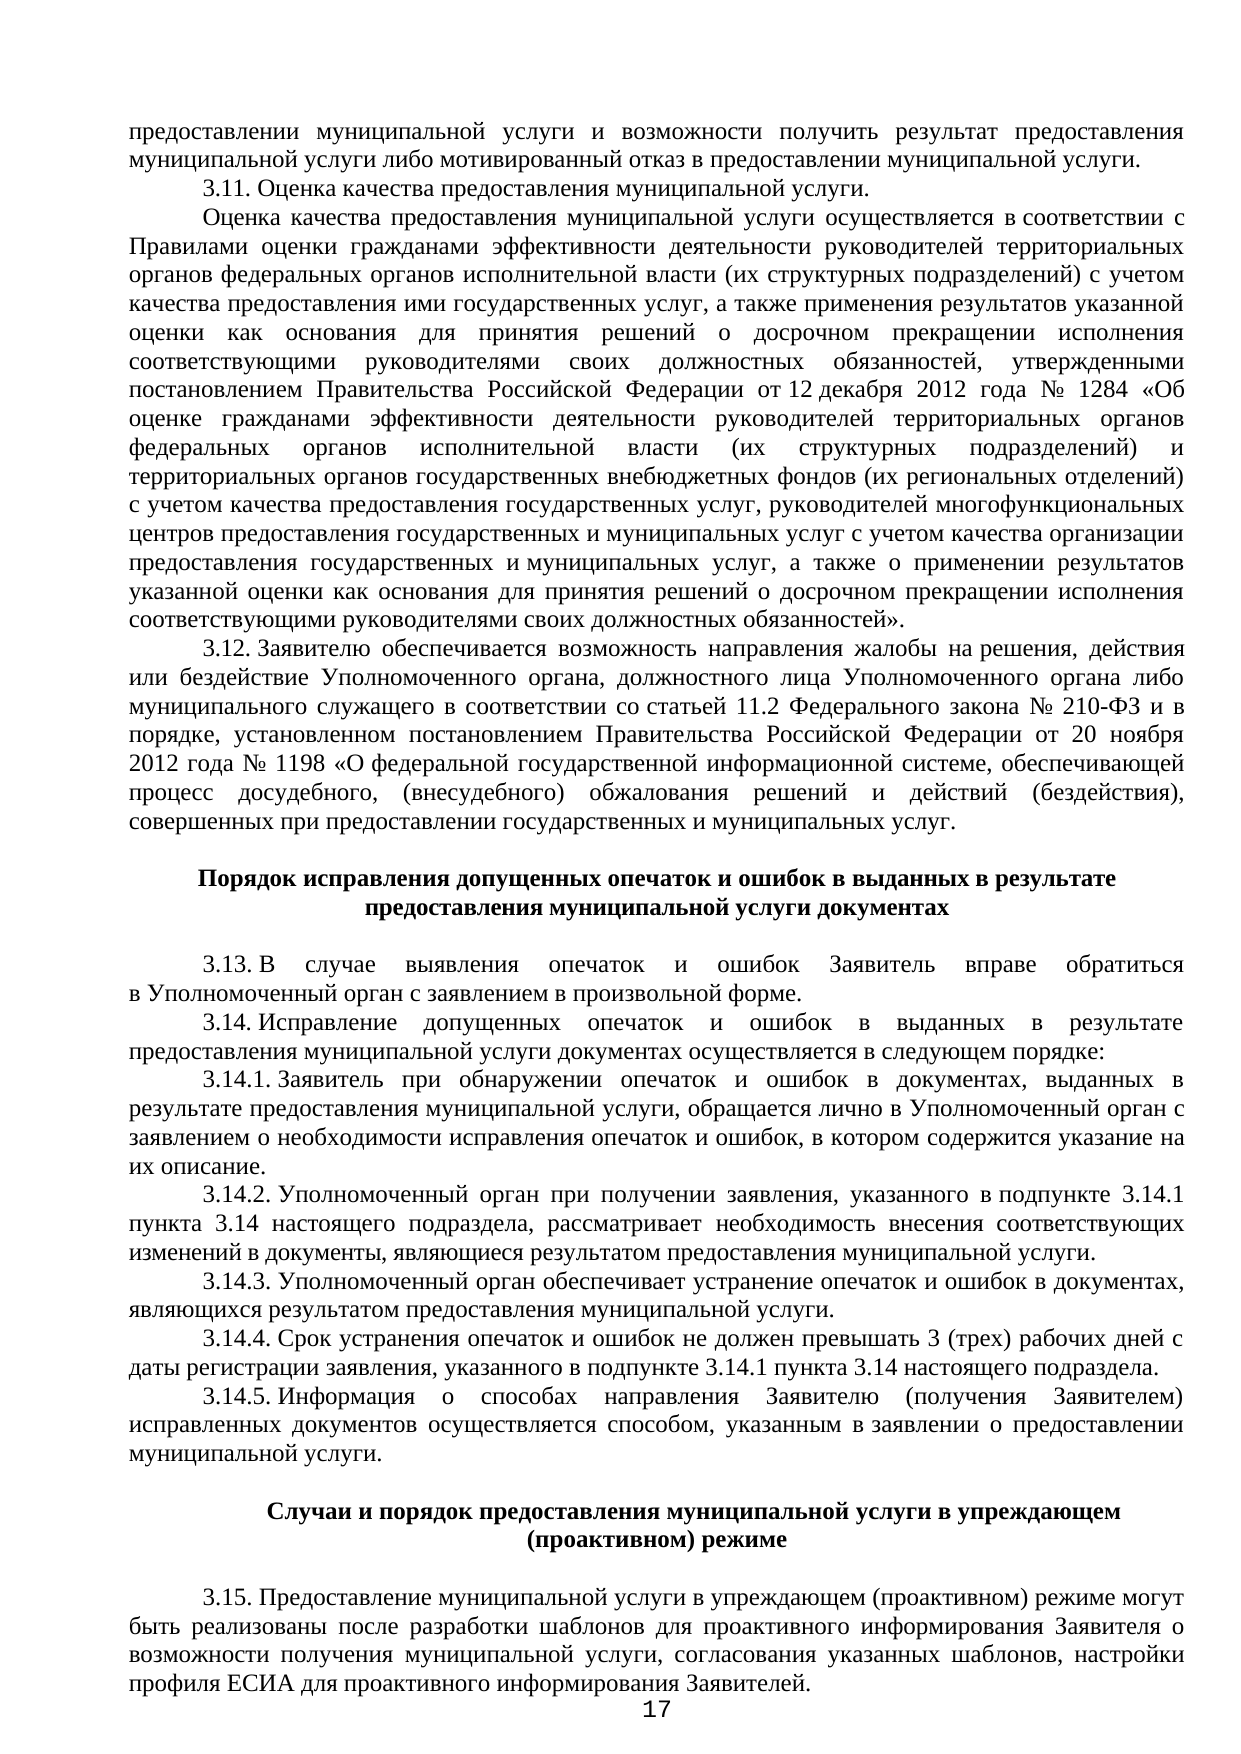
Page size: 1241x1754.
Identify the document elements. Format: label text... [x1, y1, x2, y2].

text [128, 116, 1185, 173]
text Случаи и порядок предоставления муниципальной услуги в упреждающем (проактивном) режиме [128, 1496, 1185, 1553]
text Порядок исправления допущенных опечаток и ошибок в выданных в результате предоставления муниципальной услуги документах [128, 863, 1185, 921]
text 3.14.2. Уполномоченный орган при получении заявления, указанного в подпункте 3.14.1 пункта 3.14 настоящего подраздела, рассматривает необходимость внесения соответствующих изменений в документы, являющиеся результатом предоставления муниципальной услуги. [128, 1179, 1184, 1266]
text Оценка качества предоставления муниципальной услуги осуществляется в соответствии с Правилами оценки гражданами эффективности деятельности руководителей территориальных органов федеральных органов исполнительной власти (их структурных подразделений) с учетом качества предоставления ими государственных услуг, а также применения результатов указанной оценки как основания для принятия решений о досрочном прекращении исполнения соответствующими руководителями своих должностных обязанностей, утвержденными постановлением Правительства Российской Федерации от 12 декабря 2012 года № 1284 «Об оценке гражданами эффективности деятельности руководителей территориальных органов федеральных органов исполнительной власти (их структурных подразделений) и территориальных органов государственных внебюджетных фондов (их региональных отделений) с учетом качества предоставления государственных услуг, руководителей многофункциональных центров предоставления государственных и муниципальных услуг с учетом качества организации предоставления государственных и муниципальных услуг, а также о применении результатов указанной оценки как основания для принятия решений о досрочном прекращении исполнения соответствующими руководителями своих должностных обязанностей». [128, 202, 1185, 633]
text 3.14. Исправление допущенных опечаток и ошибок в выданных в результате предоставления муниципальной услуги документах осуществляется в следующем порядке: [128, 1007, 1184, 1064]
text 3.14.5. Информация о способах направления Заявителю (получения Заявителем) исправленных документов осуществляется способом, указанным в заявлении о предоставлении муниципальной услуги. [128, 1381, 1184, 1467]
text 3.13. В случае выявления опечаток и ошибок Заявитель вправе обратиться в Уполномоченный орган с заявлением в произвольной форме. [128, 949, 1185, 1007]
text 3.14.4. Срок устранения опечаток и ошибок не должен превышать 3 (трех) рабочих дней с даты регистрации заявления, указанного в подпункте 3.14.1 пункта 3.14 настоящего подраздела. [128, 1323, 1184, 1381]
text 3.15. Предоставление муниципальной услуги в упреждающем (проактивном) режиме могут быть реализованы после разработки шаблонов для проактивного информирования Заявителя о возможности получения муниципальной услуги, согласования указанных шаблонов, настройки профиля ЕСИА для проактивного информирования Заявителей. [128, 1582, 1185, 1697]
text 3.11. Оценка качества предоставления муниципальной услуги. [128, 173, 1185, 202]
text 3.14.3. Уполномоченный орган обеспечивает устранение опечаток и ошибок в документах, являющихся результатом предоставления муниципальной услуги. [128, 1266, 1184, 1323]
text 3.12. Заявителю обеспечивается возможность направления жалобы на решения, действия или бездействие Уполномоченного органа, должностного лица Уполномоченного органа либо муниципального служащего в соответствии со статьей 11.2 Федерального закона № 210-ФЗ и в порядке, установленном постановлением Правительства Российской Федерации от 20 ноября 2012 года № 1198 «О федеральной государственной информационной системе, обеспечивающей процесс досудебного, (внесудебного) обжалования решений и действий (бездействия), совершенных при предоставлении государственных и муниципальных услуг. [128, 633, 1185, 834]
text 3.14.1. Заявитель при обнаружении опечаток и ошибок в документах, выданных в результате предоставления муниципальной услуги, обращается лично в Уполномоченный орган с заявлением о необходимости исправления опечаток и ошибок, в котором содержится указание на их описание. [128, 1064, 1185, 1179]
